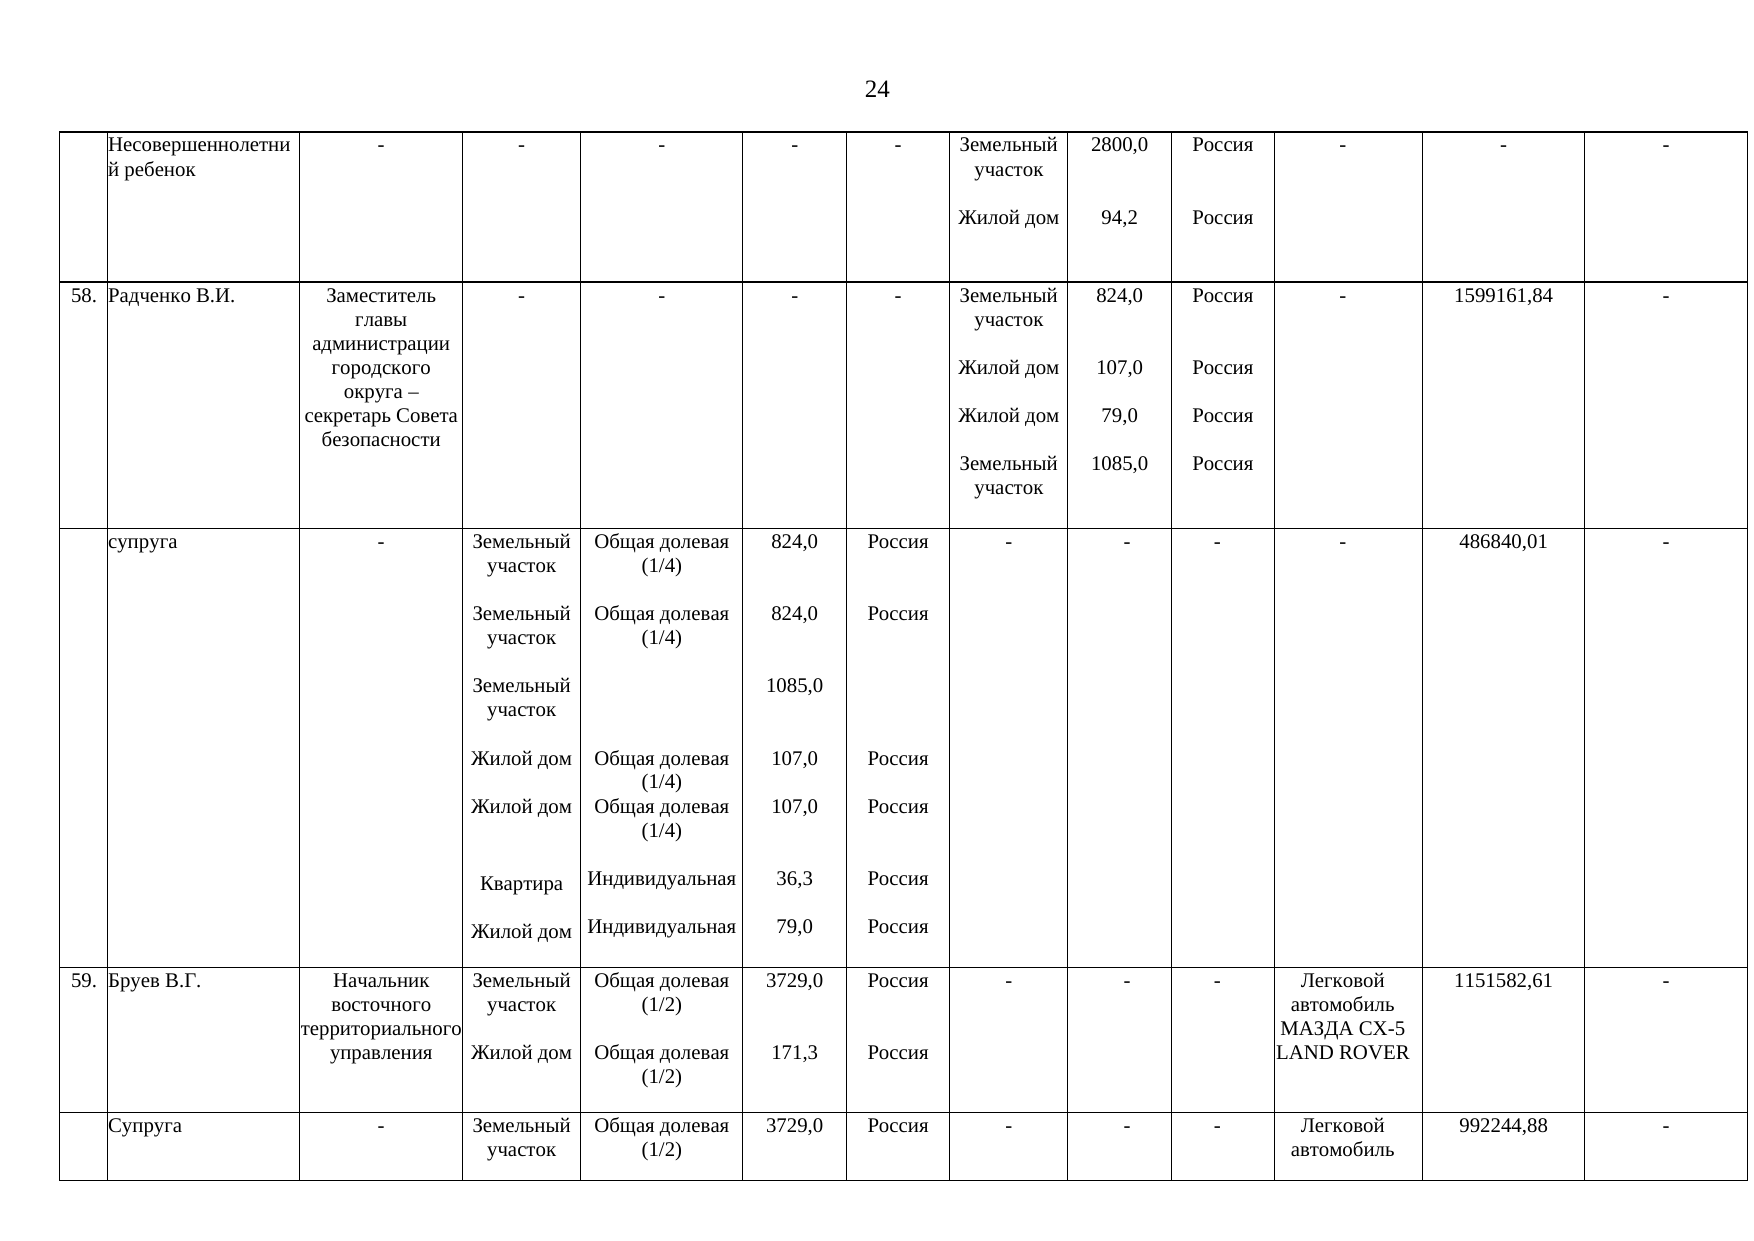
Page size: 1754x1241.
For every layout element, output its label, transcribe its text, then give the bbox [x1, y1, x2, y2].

table_cell Земельный участок Жилой дом Жилой дом Земельный участок [950, 283, 1067, 528]
table_cell - [1172, 1113, 1274, 1180]
table_cell - [950, 529, 1067, 967]
table_cell - [300, 529, 462, 967]
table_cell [1275, 1113, 1422, 1180]
table_cell - [1585, 529, 1747, 967]
table_cell Супруга [108, 1113, 299, 1180]
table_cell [847, 1113, 949, 1180]
table_cell Начальник восточного территориального управления [300, 968, 462, 1112]
table_cell - [950, 968, 1067, 1112]
table_cell - [1275, 529, 1422, 967]
table_cell Заместитель главы администрации городского округа – секретарь Совета безопасности [300, 283, 462, 528]
table_cell - [300, 133, 462, 281]
table_cell Земельный участок Земельный участок Земельный участок Жилой дом Жилой дом Квартира Жилой дом [463, 529, 580, 967]
table_cell Бруев В.Г. [108, 968, 299, 1112]
table_cell 824,0 107,0 79,0 1085,0 [1068, 283, 1171, 528]
table_cell Россия Россия [847, 968, 949, 1112]
table_cell 992244,88 [1423, 1113, 1584, 1180]
table_cell - [1172, 968, 1274, 1112]
table_cell - [1275, 133, 1422, 281]
table_cell - [950, 1113, 1067, 1180]
table_cell 486840,01 [1423, 529, 1584, 967]
table_cell - [1172, 529, 1274, 967]
table_cell Радченко В.И. [108, 283, 299, 528]
table_cell 1599161,84 [1423, 283, 1584, 528]
table_cell - [847, 133, 949, 281]
table_cell 2800,0 94,2 [1068, 133, 1171, 281]
table_cell Общая долевая (1/2) Общая долевая (1/2) [581, 968, 742, 1112]
table_cell [60, 968, 107, 1112]
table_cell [950, 133, 1067, 281]
table_cell - [1585, 1113, 1747, 1180]
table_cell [581, 1113, 742, 1180]
table_cell - [1585, 968, 1747, 1112]
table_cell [463, 1113, 580, 1180]
table_cell Общая долевая (1/4) Общая долевая (1/4) Общая долевая (1/4) Общая долевая (1/4) Индивидуальная Индивидуальная [581, 529, 742, 967]
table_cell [108, 133, 299, 281]
table_cell 824,0 824,0 1085,0 107,0 107,0 36,3 79,0 [743, 529, 846, 967]
table_cell [60, 283, 107, 528]
table_cell - [847, 283, 949, 528]
table_cell - [743, 283, 846, 528]
table_cell - [1068, 529, 1171, 967]
table_cell Россия Россия Россия Россия [1172, 283, 1274, 528]
table_cell Легковой автомобиль МАЗДА CX-5 LAND ROVER [1275, 968, 1422, 1112]
table_cell Россия Россия Россия Россия Россия Россия [847, 529, 949, 967]
table_cell - [581, 133, 742, 281]
table_cell [60, 1113, 107, 1180]
table_cell [60, 529, 107, 967]
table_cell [743, 1113, 846, 1180]
table_cell - [1068, 1113, 1171, 1180]
table_cell - [743, 133, 846, 281]
table_cell - [463, 133, 580, 281]
table_cell - [1275, 283, 1422, 528]
table_cell Земельный участок Жилой дом [463, 968, 580, 1112]
table_cell - [300, 1113, 462, 1180]
table_cell - [1585, 133, 1747, 281]
table_cell - [463, 283, 580, 528]
table_cell 1151582,61 [1423, 968, 1584, 1112]
table_cell - [1068, 968, 1171, 1112]
table_cell - [581, 283, 742, 528]
table_cell [60, 133, 107, 281]
table_cell - [1585, 283, 1747, 528]
table_cell супруга [108, 529, 299, 967]
table_cell Россия Россия [1172, 133, 1274, 281]
table_cell 3729,0 171,3 [743, 968, 846, 1112]
table_cell - [1423, 133, 1584, 281]
